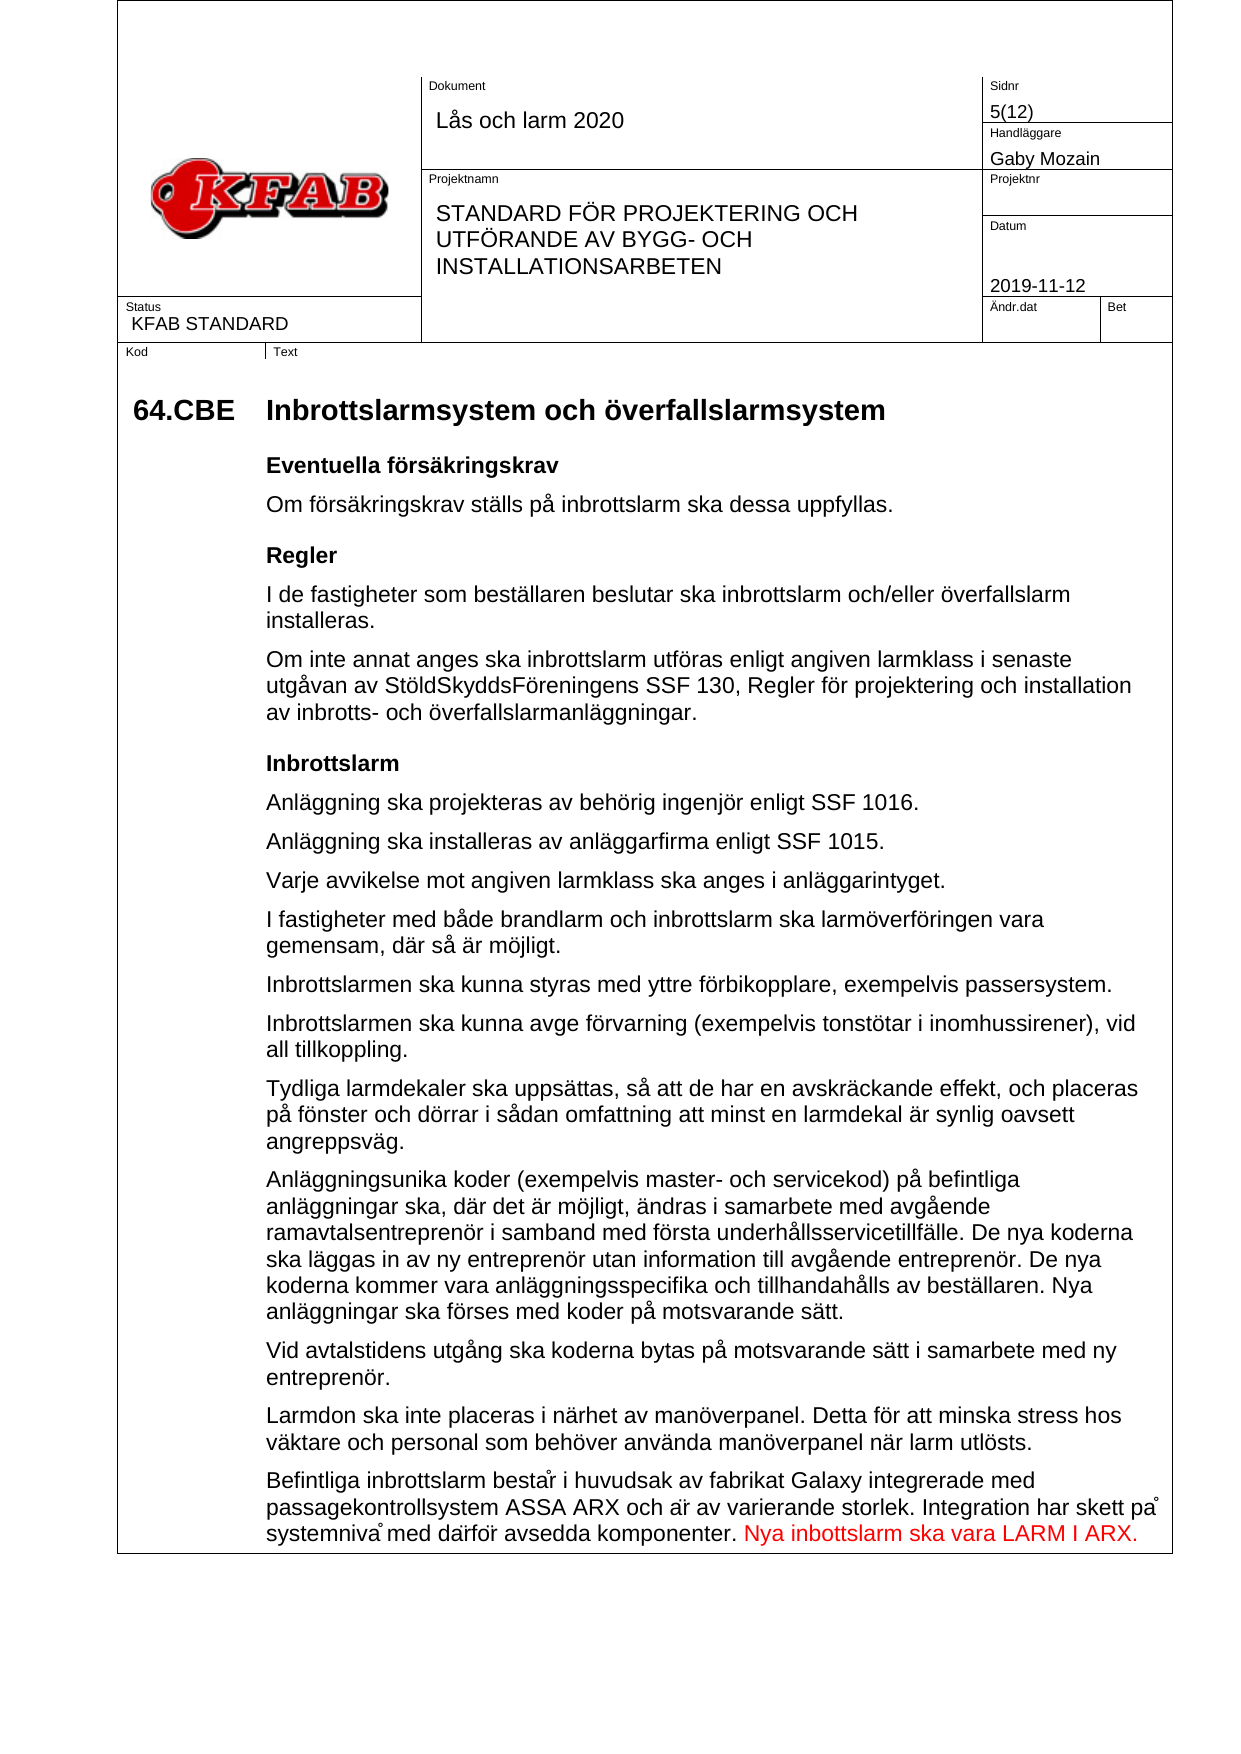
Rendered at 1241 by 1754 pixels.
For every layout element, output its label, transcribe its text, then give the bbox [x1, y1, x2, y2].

text Om försäkringskrav ställs på inbrottslarm ska dessa uppfyllas. [266, 491, 1157, 517]
subtitle Inbrottslarm [266, 750, 1069, 777]
text Inbrottslarmen ska kunna styras med yttre förbikopplare, exempelvis passersystem. [266, 971, 1157, 997]
text Anläggning ska projekteras av behörig ingenjör enligt SSF 1016. [266, 789, 1157, 815]
text Varje avvikelse mot angiven larmklass ska anges i anläggarintyget. [266, 867, 1157, 893]
text Befintliga inbrottslarm består i huvudsak av fabrikat Galaxy integrerade med passagekontrollsystem ASSA ARX och är av varierande storlek. Integration har skett på systemnivå med därför avsedda komponenter. Nya inbottslarm ska vara LARM I ARX. [266, 1467, 1157, 1547]
subtitle 64.CBE Inbrottslarmsystem och överfallslarmsystem [133, 393, 1069, 427]
subtitle Regler [266, 542, 1069, 568]
picture [150, 158, 389, 239]
subtitle Eventuella försäkringskrav [266, 452, 1069, 478]
text I de fastigheter som beställaren beslutar ska inbrottslarm och/eller överfallslarm installeras. [266, 581, 1157, 634]
text Om inte annat anges ska inbrottslarm utföras enligt angiven larmklass i senaste utgåvan av StöldSkyddsFöreningens SSF 130, Regler för projektering och installation av inbrotts- och överfallslarmanläggningar. [266, 646, 1157, 725]
text Tydliga larmdekaler ska uppsättas, så att de har en avskräckande effekt, och placeras på fönster och dörrar i sådan omfattning att minst en larmdekal är synlig oavsett angreppsväg. [266, 1075, 1157, 1154]
text Vid avtalstidens utgång ska koderna bytas på motsvarande sätt i samarbete med ny entreprenör. [266, 1337, 1157, 1390]
text I fastigheter med både brandlarm och inbrottslarm ska larmöverföringen vara gemensam, där så är möjligt. [266, 906, 1157, 958]
text Larmdon ska inte placeras i närhet av manöverpanel. Detta för att minska stress hos väktare och personal som behöver använda manöverpanel när larm utlösts. [266, 1402, 1157, 1455]
text Anläggningsunika koder (exempelvis master- och servicekod) på befintliga anläggningar ska, där det är möjligt, ändras i samarbete med avgående ramavtalsentreprenör i samband med första underhållsservicetillfälle. De nya koderna ska läggas in av ny entreprenör utan information till avgående entreprenör. De nya koderna kommer vara anläggningsspecifika och tillhandahålls av beställaren. Nya anläggningar ska förses med koder på motsvarande sätt. [266, 1166, 1157, 1324]
text Inbrottslarmen ska kunna avge förvarning (exempelvis tonstötar i inomhussirener), vid all tillkoppling. [266, 1010, 1157, 1062]
text Anläggning ska installeras av anläggarfirma enligt SSF 1015. [266, 828, 1157, 854]
